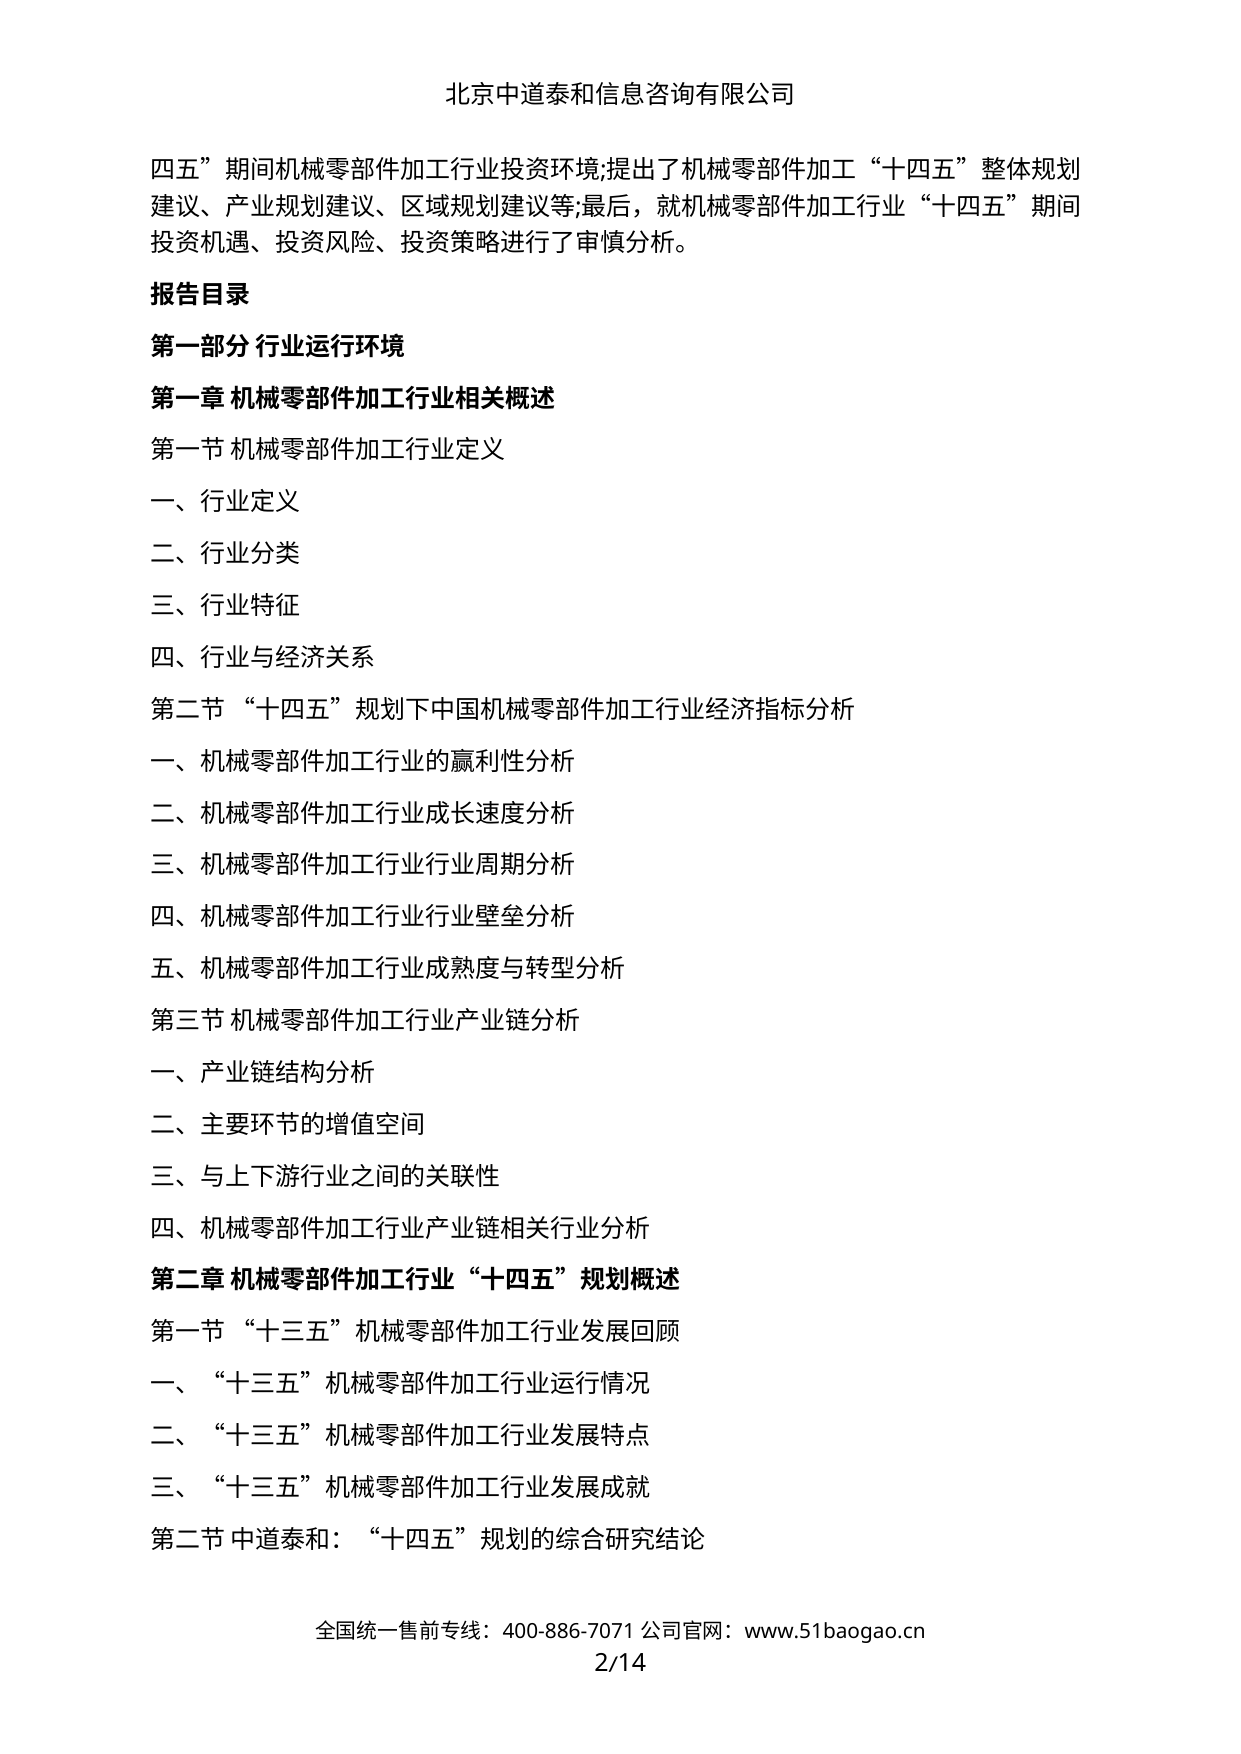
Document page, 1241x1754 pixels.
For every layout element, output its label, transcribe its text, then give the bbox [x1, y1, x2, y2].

text 第一节 “十三五”机械零部件加工行业发展回顾 [150, 1312, 1090, 1348]
text 五、机械零部件加工行业成熟度与转型分析 [150, 949, 1090, 985]
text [150, 150, 1090, 259]
text 三、与上下游行业之间的关联性 [150, 1156, 1090, 1192]
text 二、“十三五”机械零部件加工行业发展特点 [150, 1416, 1090, 1452]
text 四、机械零部件加工行业行业壁垒分析 [150, 897, 1090, 933]
text 第一部分 行业运行环境 [150, 326, 1090, 362]
text 一、行业定义 [150, 482, 1090, 518]
text 三、行业特征 [150, 586, 1090, 622]
text 四、机械零部件加工行业产业链相关行业分析 [150, 1208, 1090, 1244]
text 第一节 机械零部件加工行业定义 [150, 430, 1090, 466]
text 第三节 机械零部件加工行业产业链分析 [150, 1001, 1090, 1037]
text 第一章 机械零部件加工行业相关概述 [150, 378, 1090, 414]
text 第二节 中道泰和：“十四五”规划的综合研究结论 [150, 1519, 1090, 1556]
text 第二章 机械零部件加工行业“十四五”规划概述 [150, 1260, 1090, 1296]
text 三、“十三五”机械零部件加工行业发展成就 [150, 1467, 1090, 1504]
text 报告目录 [150, 274, 1090, 311]
text 二、行业分类 [150, 534, 1090, 570]
text 二、主要环节的增值空间 [150, 1104, 1090, 1141]
text 一、产业链结构分析 [150, 1052, 1090, 1089]
text 二、机械零部件加工行业成长速度分析 [150, 793, 1090, 829]
text 四、行业与经济关系 [150, 637, 1090, 674]
text 一、机械零部件加工行业的赢利性分析 [150, 741, 1090, 777]
text 第二节 “十四五”规划下中国机械零部件加工行业经济指标分析 [150, 689, 1090, 726]
text 三、机械零部件加工行业行业周期分析 [150, 845, 1090, 881]
text 一、“十三五”机械零部件加工行业运行情况 [150, 1364, 1090, 1400]
